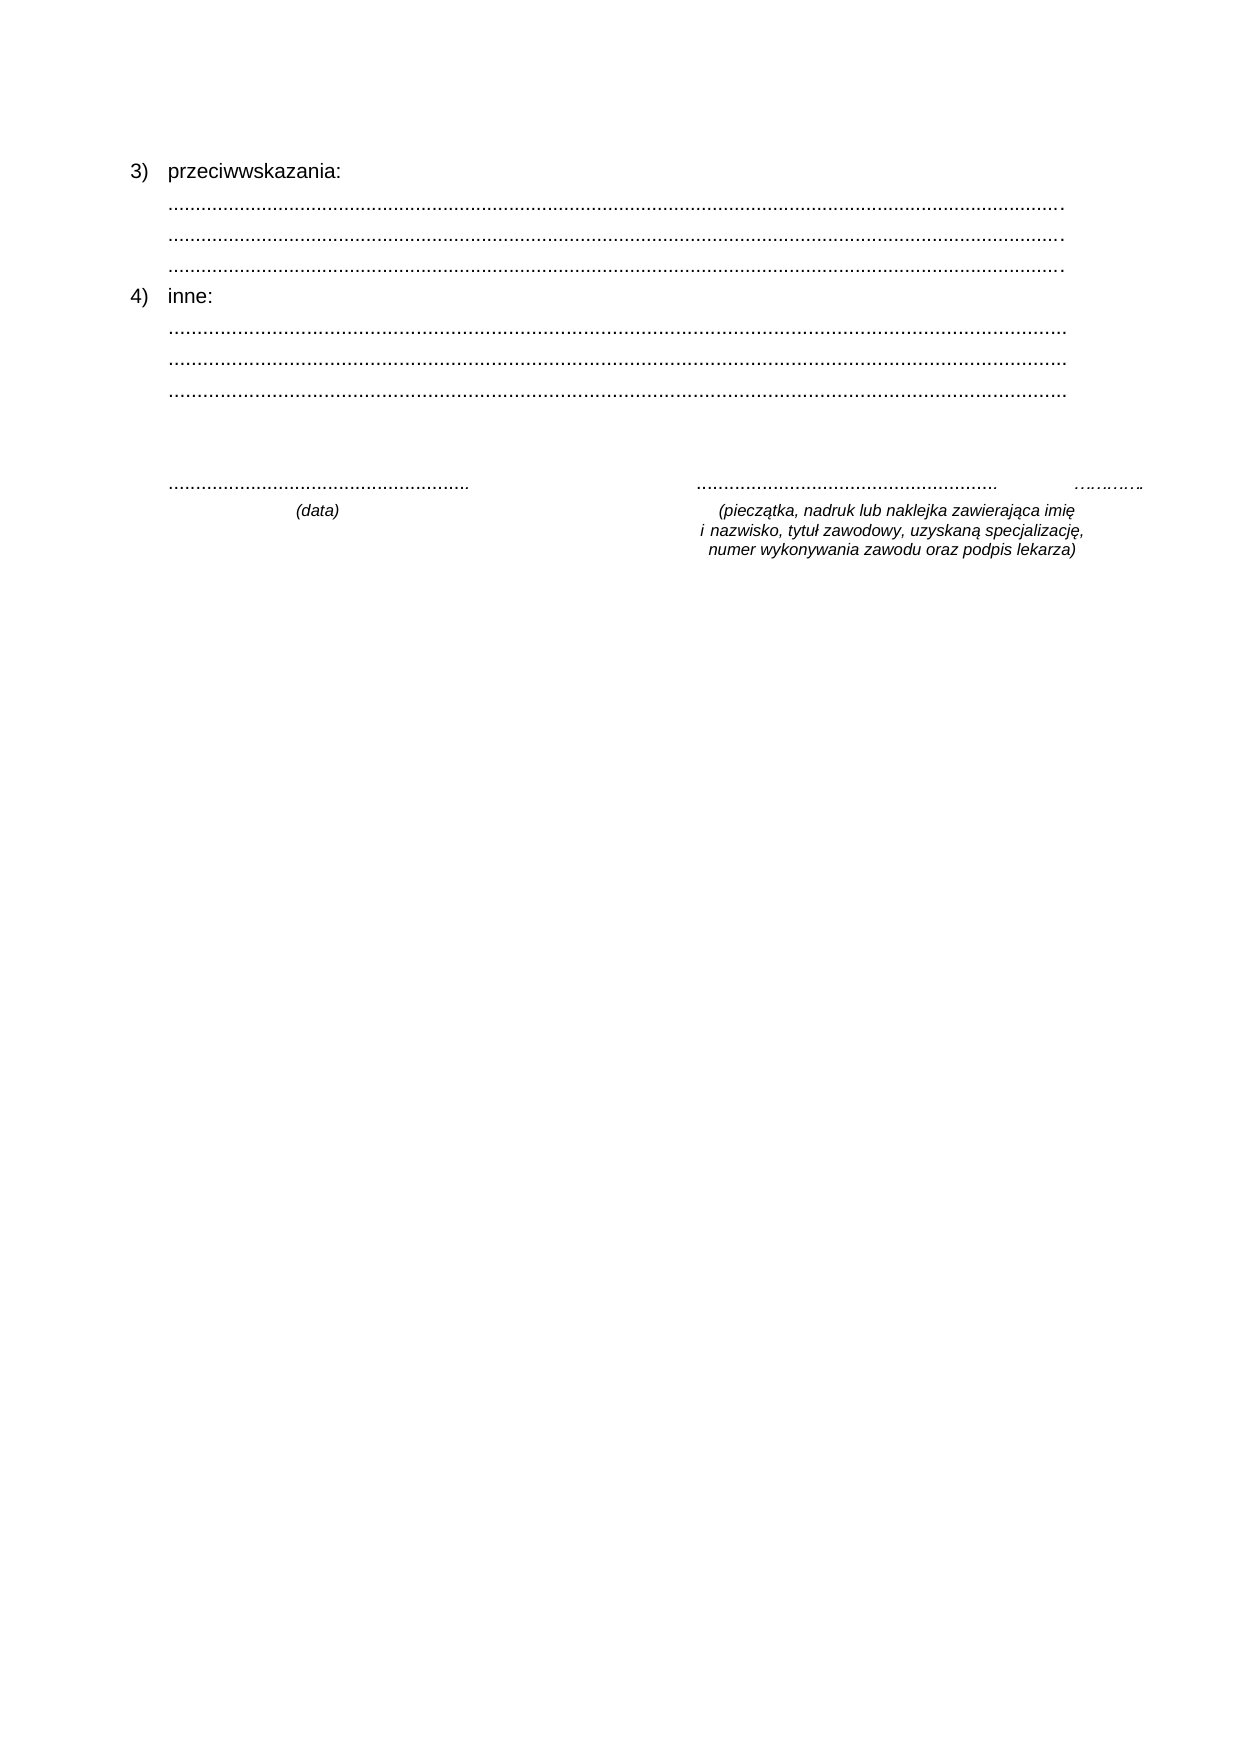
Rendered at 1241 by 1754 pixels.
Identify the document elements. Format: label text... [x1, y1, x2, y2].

list inne: [130, 284, 1146, 308]
list przeciwwskazania: [130, 159, 1146, 183]
text (data) (pieczątka, nadruk lub naklejka zawierająca imię i nazwisko, tytuł zawodowy, uzyskaną specjalizację, numer wykonywania zawodu oraz podpis lekarza) [273, 501, 1099, 559]
text ....................................................... ....................................................... …………. [168, 471, 1146, 494]
